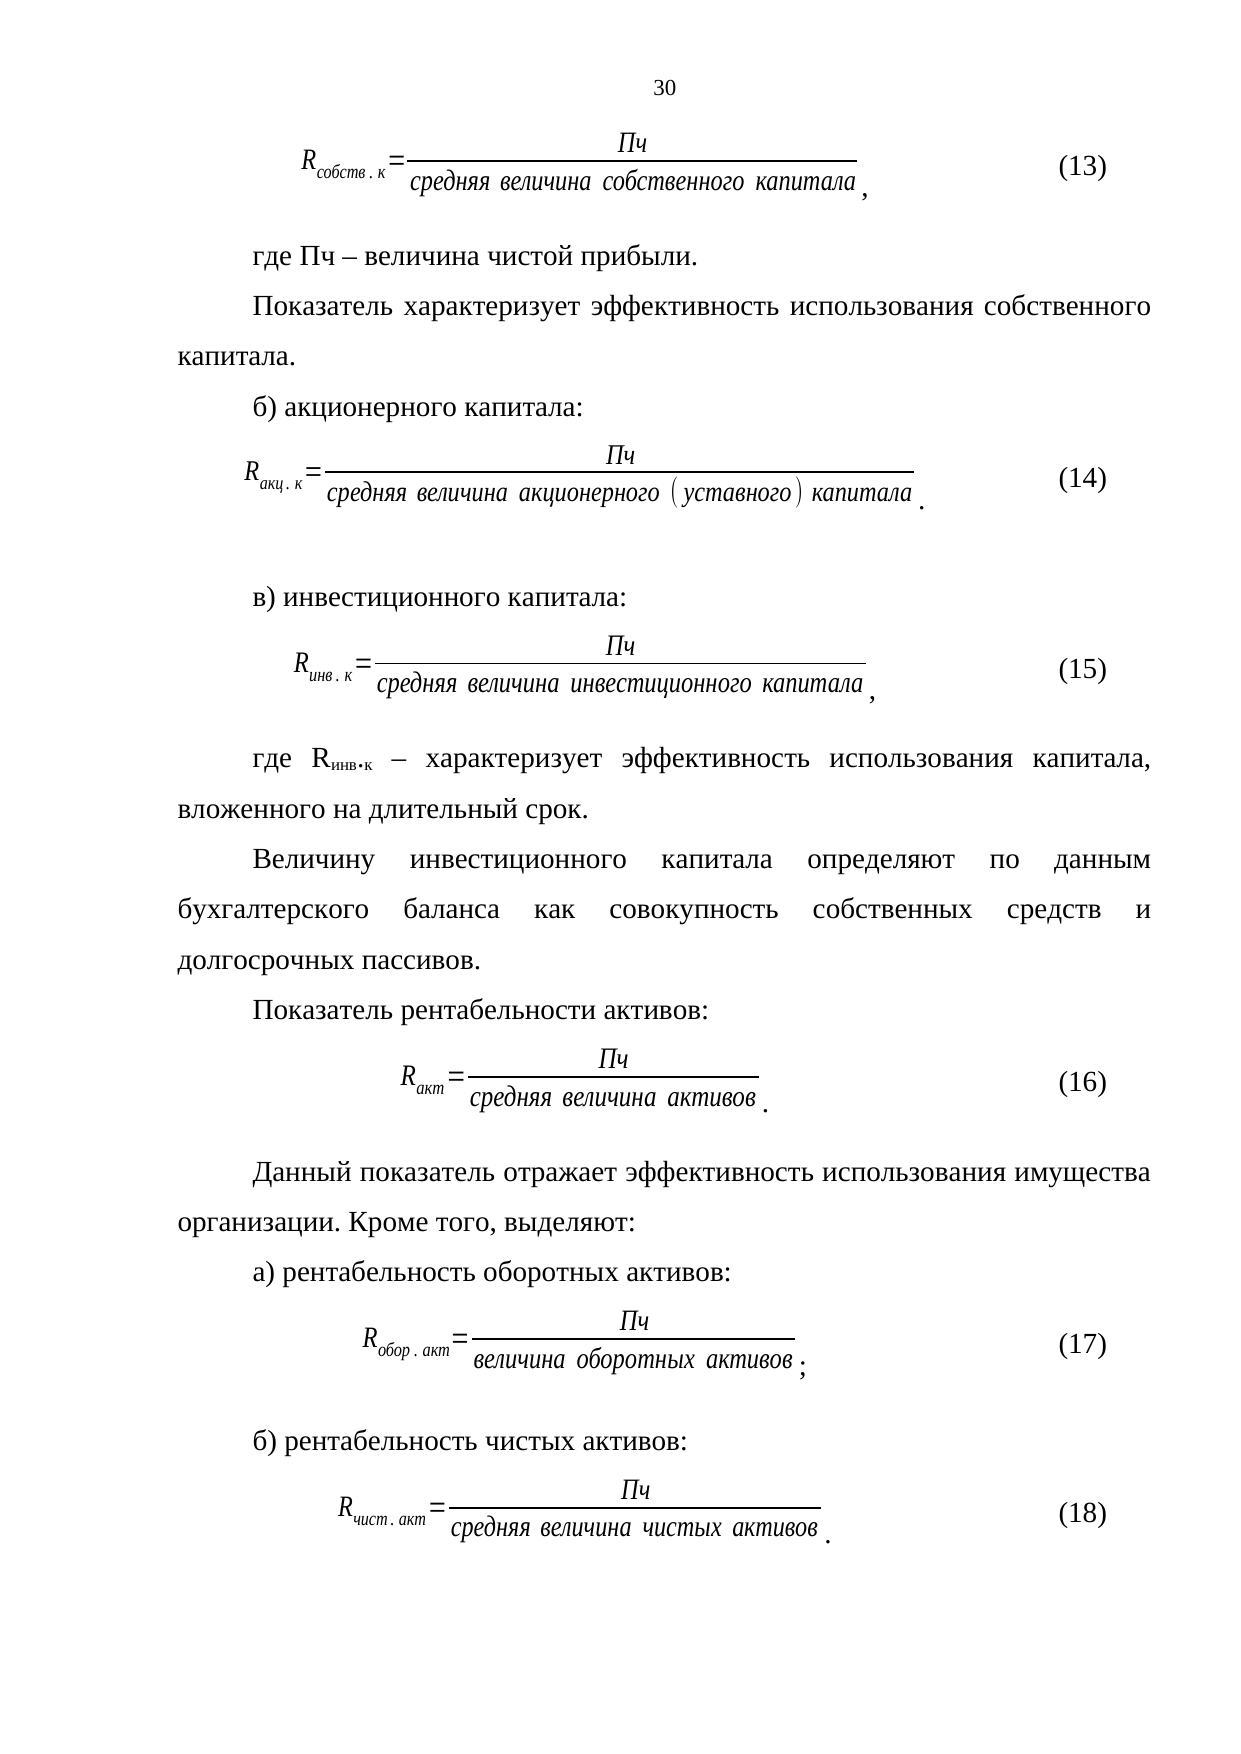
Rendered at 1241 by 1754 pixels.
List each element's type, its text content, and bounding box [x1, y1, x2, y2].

table_header (16) [1002, 1043, 1163, 1132]
text б) акционерного капитала: [177, 389, 1152, 422]
text Показатель рентабельности активов: [177, 992, 1152, 1026]
text в) инвестиционного капитала: [177, 579, 1152, 613]
text где Пч – величина чистой прибыли. [177, 238, 1152, 271]
table_header . [166, 1474, 1002, 1563]
table_header , [166, 629, 1002, 719]
table_header ; [166, 1305, 1002, 1394]
table_header (13) [1002, 127, 1163, 216]
text Показатель характеризует эффективность использования собственного капитала. [177, 288, 1152, 372]
table_header (17) [1002, 1305, 1163, 1394]
text а) рентабельность оборотных активов: [177, 1254, 1152, 1288]
text Величину инвестиционного капитала определяют по данным бухгалтерского баланса как совокупность собственных средств и долгосрочных пассивов. [177, 841, 1152, 975]
text Данный показатель отражает эффективность использования имущества организации. Кроме того, выделяют: [177, 1154, 1152, 1238]
table_header (14) [1002, 439, 1163, 529]
table_header , [166, 127, 1002, 216]
table_header . [166, 1043, 1002, 1132]
table_header (18) [1002, 1474, 1163, 1563]
text где Rинв.к – характеризует эффективность использования капитала, вложенного на длительный срок. [177, 741, 1152, 824]
text б) рентабельность чистых активов: [177, 1423, 1152, 1457]
table_header (15) [1002, 629, 1163, 719]
table_header . [166, 439, 1002, 529]
